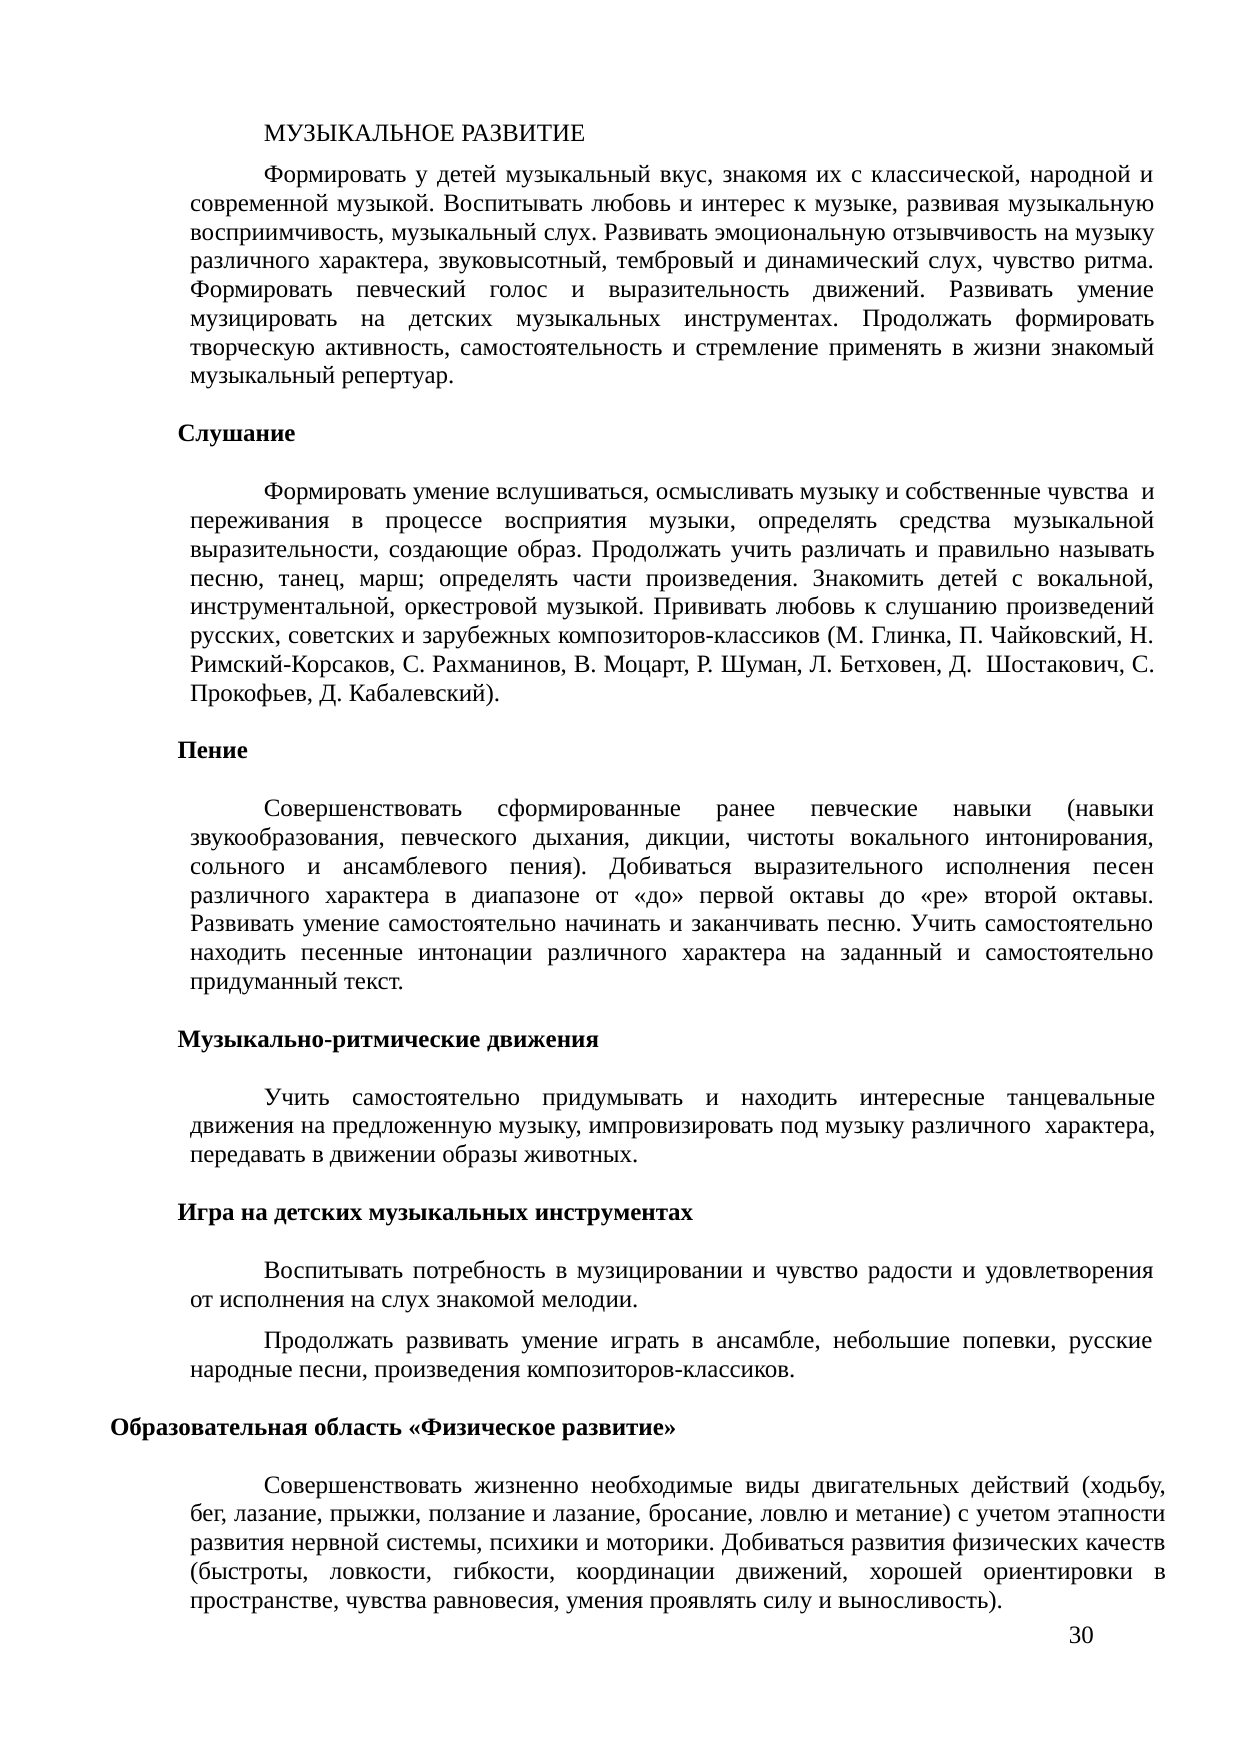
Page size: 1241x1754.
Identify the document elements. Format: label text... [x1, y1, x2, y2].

subtitle Музыкально-ритмические движения [103, 1024, 1156, 1053]
text Совершенствовать сформированные ранее певческие навыки (навыки звукообразования, певческого дыхания, дикции, чистоты вокального интонирования, сольного и ансамблевого пения). Добиваться выразительного исполнения песен различного характера в диапазоне от «до» первой октавы до «ре» второй октавы. Развивать умение самостоятельно начинать и заканчивать песню. Учить самостоятельно находить песенные интонации различного характера на заданный и самостоятельно придуманный текст. [190, 793, 1154, 995]
text Формировать у детей музыкальный вкус, знакомя их с классической, народной и современной музыкой. Воспитывать любовь и интерес к музыке, развивая музыкальную восприимчивость, музыкальный слух. Развивать эмоциональную отзывчивость на музыку различного характера, звуковысотный, тембровый и динамический слух, чувство ритма. Формировать певческий голос и выразительность движений. Развивать умение музицировать на детских музыкальных инструментах. Продолжать формировать творческую активность, самостоятельность и стремление применять в жизни знакомый музыкальный репертуар. [190, 159, 1155, 389]
subtitle Слушание [103, 418, 1156, 447]
text Формировать умение вслушиваться, осмысливать музыку и собственные чувства и переживания в процессе восприятия музыки, определять средства музыкальной выразительности, создающие образ. Продолжать учить различать и правильно называть песню, танец, марш; определять части произведения. Знакомить детей с вокальной, инструментальной, оркестровой музыкой. Прививать любовь к слушанию произведений русских, советских и зарубежных композиторов-классиков (М. Глинка, П. Чайковский, Н. Римский-Корсаков, С. Рахманинов, В. Моцарт, Р. Шуман, Л. Бетховен, Д. Шостакович, С. Прокофьев, Д. Кабалевский). [190, 476, 1155, 706]
text Продолжать развивать умение играть в ансамбле, небольшие попевки, русские народные песни, произведения композиторов-классиков. [190, 1325, 1153, 1383]
subtitle Образовательная область «Физическое развитие» [103, 1412, 1167, 1441]
subtitle Игра на детских музыкальных инструментах [103, 1197, 1156, 1226]
text Учить самостоятельно придумывать и находить интересные танцевальные движения на предложенную музыку, импровизировать под музыку различного характера, передавать в движении образы животных. [190, 1082, 1156, 1168]
text МУЗЫКАЛЬНОЕ РАЗВИТИЕ [190, 118, 1150, 147]
text Воспитывать потребность в музицировании и чувство радости и удовлетворения от исполнения на слух знакомой мелодии. [190, 1255, 1154, 1313]
text Совершенствовать жизненно необходимые виды двигательных действий (ходьбу, бег, лазание, прыжки, ползание и лазание, бросание, ловлю и метание) с учетом этапности развития нервной системы, психики и моторики. Добиваться развития физических качеств (быстроты, ловкости, гибкости, координации движений, хорошей ориентировки в пространстве, чувства равновесия, умения проявлять силу и выносливость). [190, 1470, 1167, 1613]
subtitle Пение [103, 736, 1156, 764]
